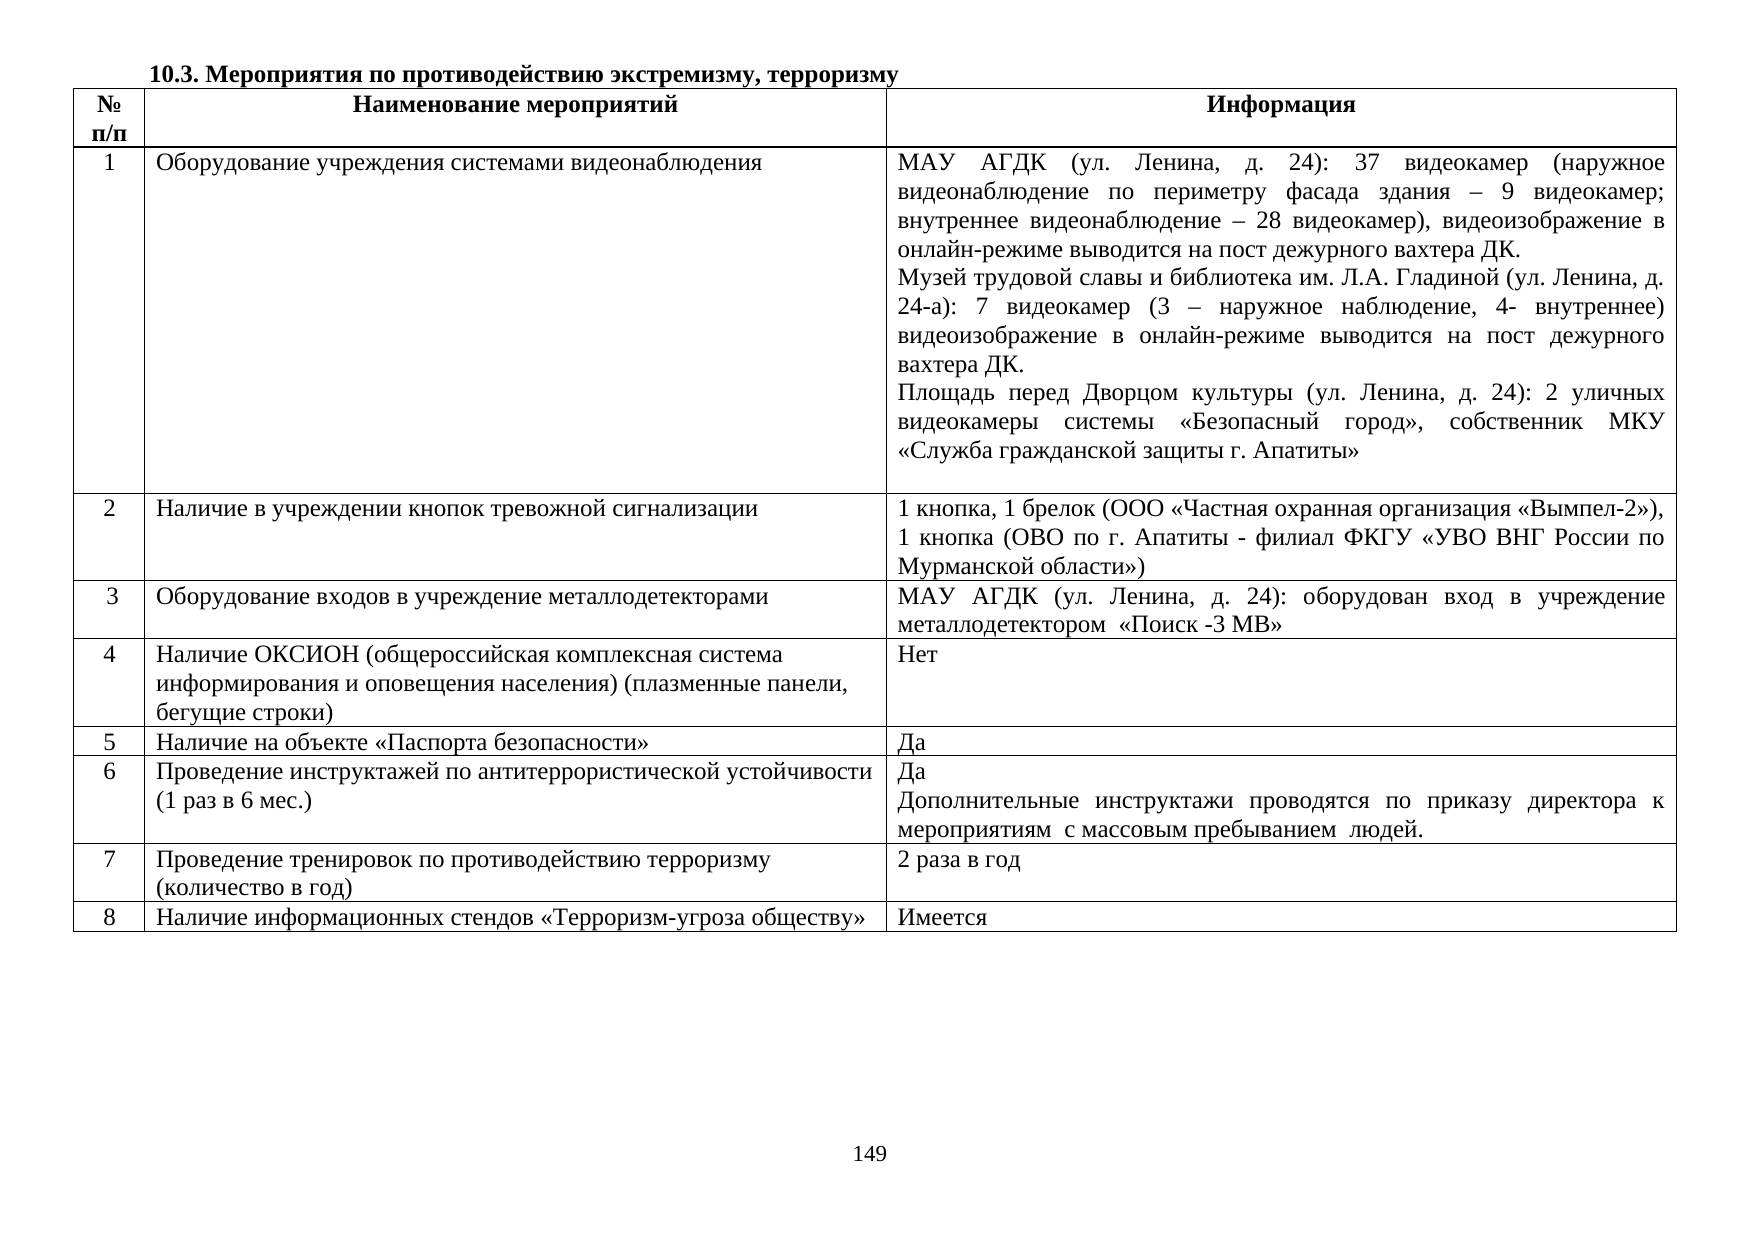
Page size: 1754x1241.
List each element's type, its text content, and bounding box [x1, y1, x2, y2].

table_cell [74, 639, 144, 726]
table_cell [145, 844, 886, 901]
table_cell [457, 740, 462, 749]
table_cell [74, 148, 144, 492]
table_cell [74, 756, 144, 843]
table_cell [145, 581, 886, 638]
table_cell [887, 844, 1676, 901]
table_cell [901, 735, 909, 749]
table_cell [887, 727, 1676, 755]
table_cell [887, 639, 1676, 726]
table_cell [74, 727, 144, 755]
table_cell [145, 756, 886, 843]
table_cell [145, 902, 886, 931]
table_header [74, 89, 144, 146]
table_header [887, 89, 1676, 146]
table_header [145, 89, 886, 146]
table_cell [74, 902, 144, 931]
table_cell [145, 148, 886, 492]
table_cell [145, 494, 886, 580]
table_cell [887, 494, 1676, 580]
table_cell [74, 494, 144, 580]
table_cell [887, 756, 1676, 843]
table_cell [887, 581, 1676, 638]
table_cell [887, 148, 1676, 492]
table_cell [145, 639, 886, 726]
text 10.3. Мероприятия по противодействию экстремизму, терроризму [149, 59, 1665, 88]
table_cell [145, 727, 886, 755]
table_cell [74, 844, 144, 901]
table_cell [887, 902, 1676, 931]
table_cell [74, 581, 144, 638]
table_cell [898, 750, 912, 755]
